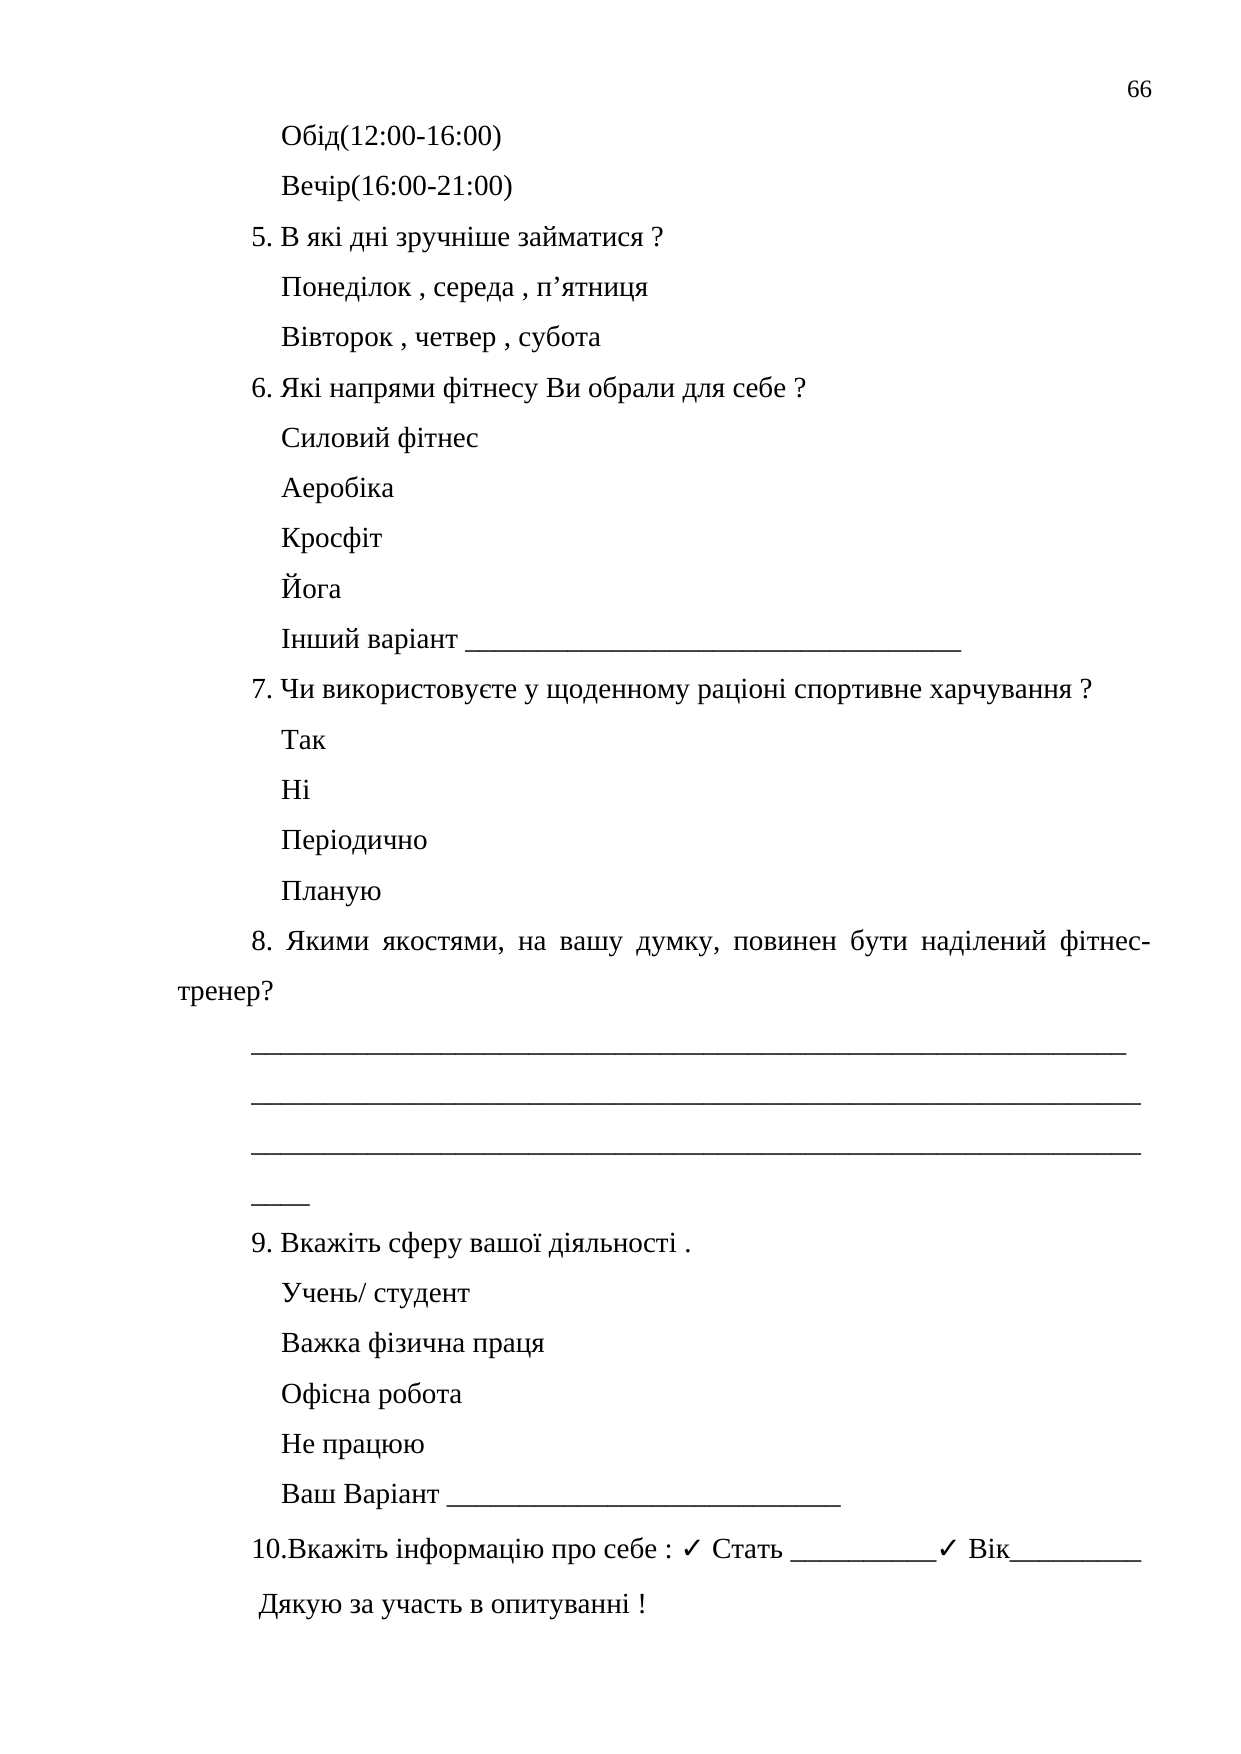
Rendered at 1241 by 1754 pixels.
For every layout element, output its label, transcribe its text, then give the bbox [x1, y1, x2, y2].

text _____________________________________________________________ [177, 1124, 1152, 1158]
text  Вечір(16:00-21:00) [177, 168, 1152, 202]
text _____________________________________________________________ [177, 1074, 1152, 1108]
text  Так [177, 722, 1152, 755]
text  Офісна робота [177, 1376, 1152, 1409]
text  Важка фізична праця [177, 1326, 1152, 1359]
text 6. Які напрями фітнесу Ви обрали для себе ? [177, 370, 1152, 403]
text  Вівторок , четвер , субота [177, 319, 1152, 353]
text  Ні [177, 772, 1152, 806]
text  Силовий фітнес [177, 420, 1152, 453]
text  Інший варіант __________________________________ [177, 621, 1152, 655]
text 7. Чи використовуєте у щоденному раціоні спортивне харчування ? [177, 672, 1152, 705]
text  Аеробіка [177, 470, 1152, 504]
text  Учень/ студент [177, 1275, 1152, 1309]
text  Планую [177, 873, 1152, 906]
text 8. Якими якостями, на вашу думку, повинен бути наділений фітнес-тренер? [177, 923, 1152, 1007]
text  Не працюю [177, 1426, 1152, 1460]
text  Обід(12:00-16:00) [177, 118, 1152, 152]
text 10.Вкажіть інформацію про себе : ✓ Стать __________✓ Вік_________ [177, 1527, 1152, 1567]
text  Періодично [177, 822, 1152, 856]
text Дякую за участь в опитуванні ! [177, 1586, 1152, 1620]
text 9. Вкажіть сферу вашої діяльності . [177, 1225, 1152, 1258]
text ____________________________________________________________ [177, 1024, 1152, 1057]
text 5. В які дні зручніше займатися ? [177, 219, 1152, 252]
text  Ваш Варіант ___________________________ [177, 1477, 1152, 1510]
text  Йога [177, 571, 1152, 604]
text ____ [177, 1175, 1152, 1208]
text  Кросфіт [177, 521, 1152, 554]
text  Понеділок , середа , п’ятниця [177, 269, 1152, 303]
